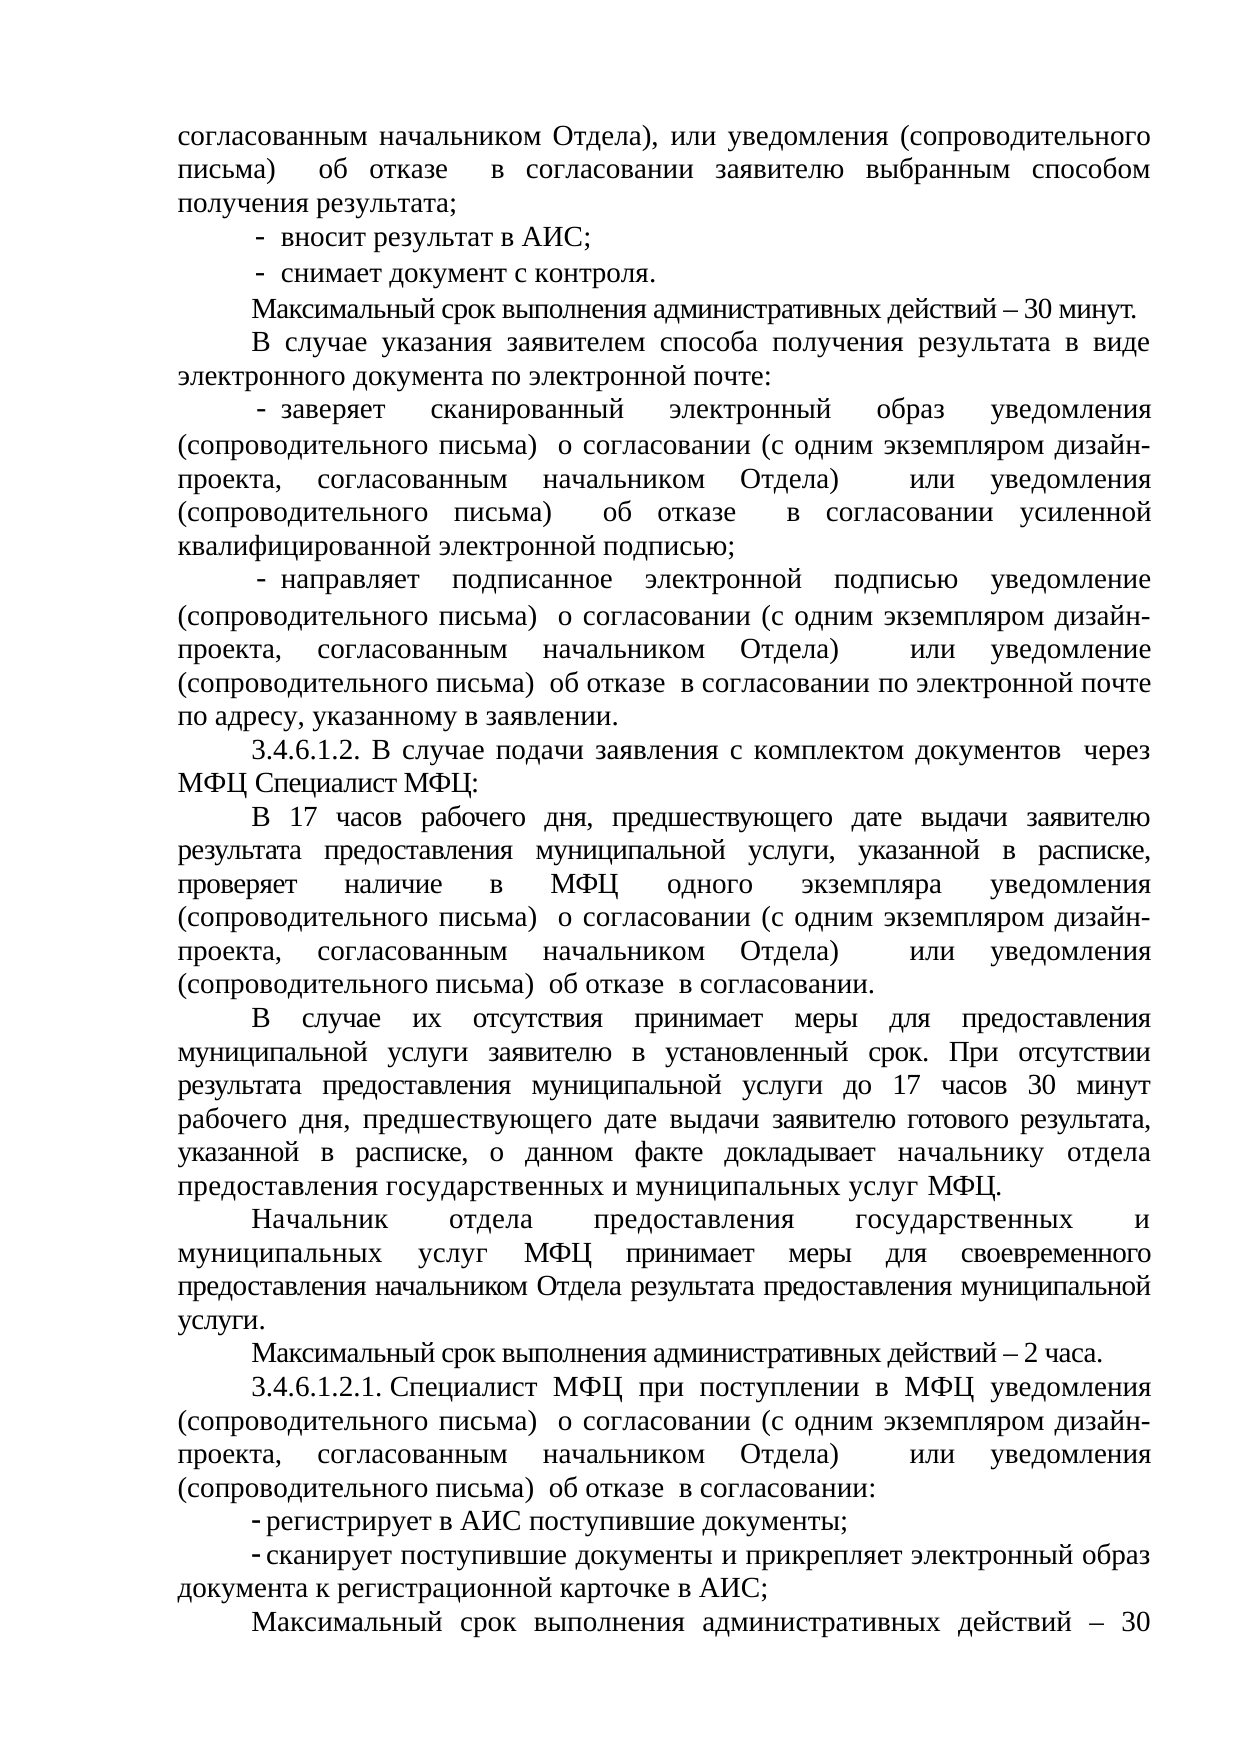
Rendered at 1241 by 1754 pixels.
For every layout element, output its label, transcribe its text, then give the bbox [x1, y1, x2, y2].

text 3.4.6.1.2. В случае подачи заявления с комплектом документов через МФЦ Специалист МФЦ: [177, 732, 1152, 799]
text В случае указания заявителем способа получения результата в виде электронного документа по электронной почте: [177, 324, 1152, 391]
text 3.4.6.1.2.1. Специалист МФЦ при поступлении в МФЦ уведомления (сопроводительного письма) о согласовании (с одним экземпляром дизайн-проекта, согласованным начальником Отдела) или уведомления (сопроводительного письма) об отказе в согласовании: [177, 1369, 1152, 1503]
text Максимальный срок выполнения административных действий – 2 часа. [177, 1336, 1152, 1369]
text Начальник отдела предоставления государственных и муниципальных услуг МФЦ принимает меры для своевременного предоставления начальником Отдела результата предоставления муниципальной услуги. [177, 1201, 1152, 1336]
list вносит результат в АИС; [177, 219, 1152, 255]
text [177, 1604, 1152, 1638]
list сканирует поступившие документы и прикрепляет электронный образ документа к регистрационной карточке в АИС; [177, 1537, 1152, 1604]
text Максимальный срок выполнения административных действий – 30 минут. [177, 291, 1152, 324]
list снимает документ с контроля. [177, 255, 1152, 291]
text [177, 118, 1152, 219]
list направляет подписанное электронной подписью уведомление (сопроводительного письма) о согласовании (с одним экземпляром дизайн-проекта, согласованным начальником Отдела) или уведомление (сопроводительного письма) об отказе в согласовании по электронной почте по адресу, указанному в заявлении. [177, 562, 1152, 732]
text В случае их отсутствия принимает меры для предоставления муниципальной услуги заявителю в установленный срок. При отсутствии результата предоставления муниципальной услуги до 17 часов 30 минут рабочего дня, предшествующего дате выдачи заявителю готового результата, указанной в расписке, о данном факте докладывает начальнику отдела предоставления государственных и муниципальных услуг МФЦ. [177, 1000, 1152, 1201]
list заверяет сканированный электронный образ уведомления (сопроводительного письма) о согласовании (с одним экземпляром дизайн-проекта, согласованным начальником Отдела) или уведомления (сопроводительного письма) об отказе в согласовании усиленной квалифицированной электронной подписью; [177, 391, 1152, 562]
text В 17 часов рабочего дня, предшествующего дате выдачи заявителю результата предоставления муниципальной услуги, указанной в расписке, проверяет наличие в МФЦ одного экземпляра уведомления (сопроводительного письма) о согласовании (с одним экземпляром дизайн-проекта, согласованным начальником Отдела) или уведомления (сопроводительного письма) об отказе в согласовании. [177, 799, 1152, 1000]
list регистрирует в АИС поступившие документы; [177, 1503, 1152, 1537]
